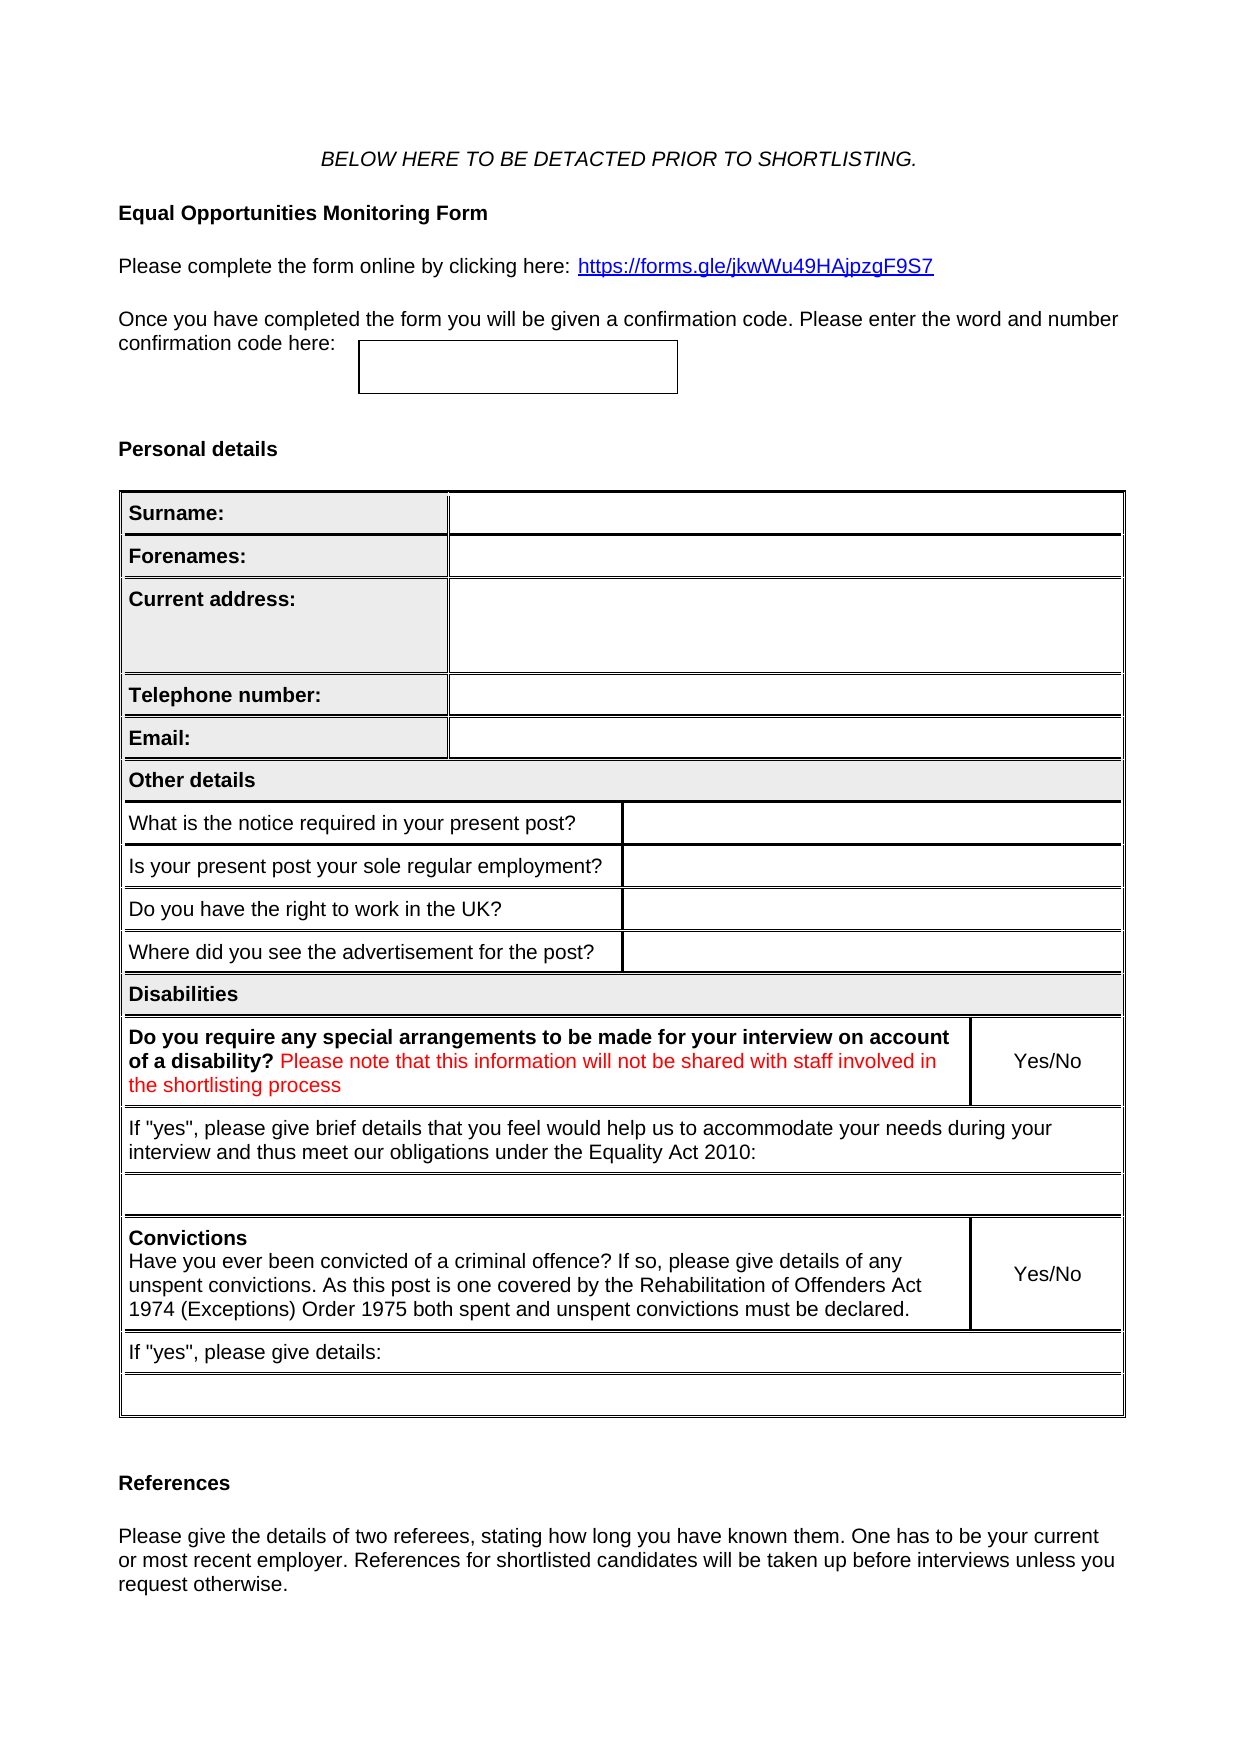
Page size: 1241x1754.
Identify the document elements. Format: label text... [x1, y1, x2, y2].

table_cell [449, 672, 1124, 714]
table_cell Current address: [120, 576, 448, 672]
text Please complete the form online by clicking here: https://forms.gle/jkwWu49HAjpzgF9S7 [118, 253, 1122, 277]
table_cell What is the notice required in your present post? [122, 800, 621, 843]
table_cell Forenames: [120, 533, 447, 576]
table_cell If "yes", please give details: [122, 1329, 1123, 1372]
table_cell Do you have the right to work in the UK? [120, 886, 622, 928]
table_header Surname: [122, 493, 448, 533]
table_cell [450, 533, 1124, 576]
text BELOW HERE TO BE DETACTED PRIOR TO SHORTLISTING. [118, 147, 1122, 171]
table_cell [449, 576, 1124, 672]
table_cell Other details [122, 757, 1123, 800]
table_cell Convictions Have you ever been convicted of a criminal offence? If so, please give details of any unspent convictions. As this post is one covered by the Rehabilitation of Offenders Act 1974 (Exceptions) Order 1975 both spent and unspent convictions must be declared. [122, 1214, 969, 1329]
table_cell Is your present post your sole regular employment? [120, 843, 621, 886]
table_cell [624, 929, 1123, 971]
table_cell Do you require any special arrangements to be made for your interview on account of a disability? Please note that this information will not be shared with staff involved in the shortlisting process [122, 1014, 969, 1105]
table_cell [450, 714, 1123, 757]
text Once you have completed the form you will be given a confirmation code. Please enter the word and number confirmation code here: [118, 307, 1122, 354]
table_cell Yes/No [972, 1014, 1123, 1105]
table_cell [624, 800, 1123, 843]
table_cell Where did you see the advertisement for the post? [122, 929, 621, 971]
table_cell Disabilities [122, 971, 1123, 1014]
text Personal details [118, 437, 1122, 461]
table_cell [622, 886, 1124, 928]
table_cell Telephone number: [120, 672, 448, 714]
table_cell [120, 1372, 1124, 1415]
text Please give the details of two referees, stating how long you have known them. One has to be your current or most recent employer. References for shortlisted candidates will be taken up before interviews unless you request otherwise. [118, 1524, 1122, 1596]
text References [118, 1471, 1122, 1495]
text Equal Opportunities Monitoring Form [118, 200, 1122, 224]
table_cell If "yes", please give brief details that you feel would help us to accommodate your needs during your interview and thus meet our obligations under the Equality Act 2010: [120, 1105, 1124, 1172]
table_cell [624, 843, 1124, 886]
table_cell Yes/No [972, 1214, 1123, 1329]
table_cell [120, 1172, 1124, 1214]
table_header [449, 493, 1123, 533]
table_cell Email: [122, 714, 447, 757]
